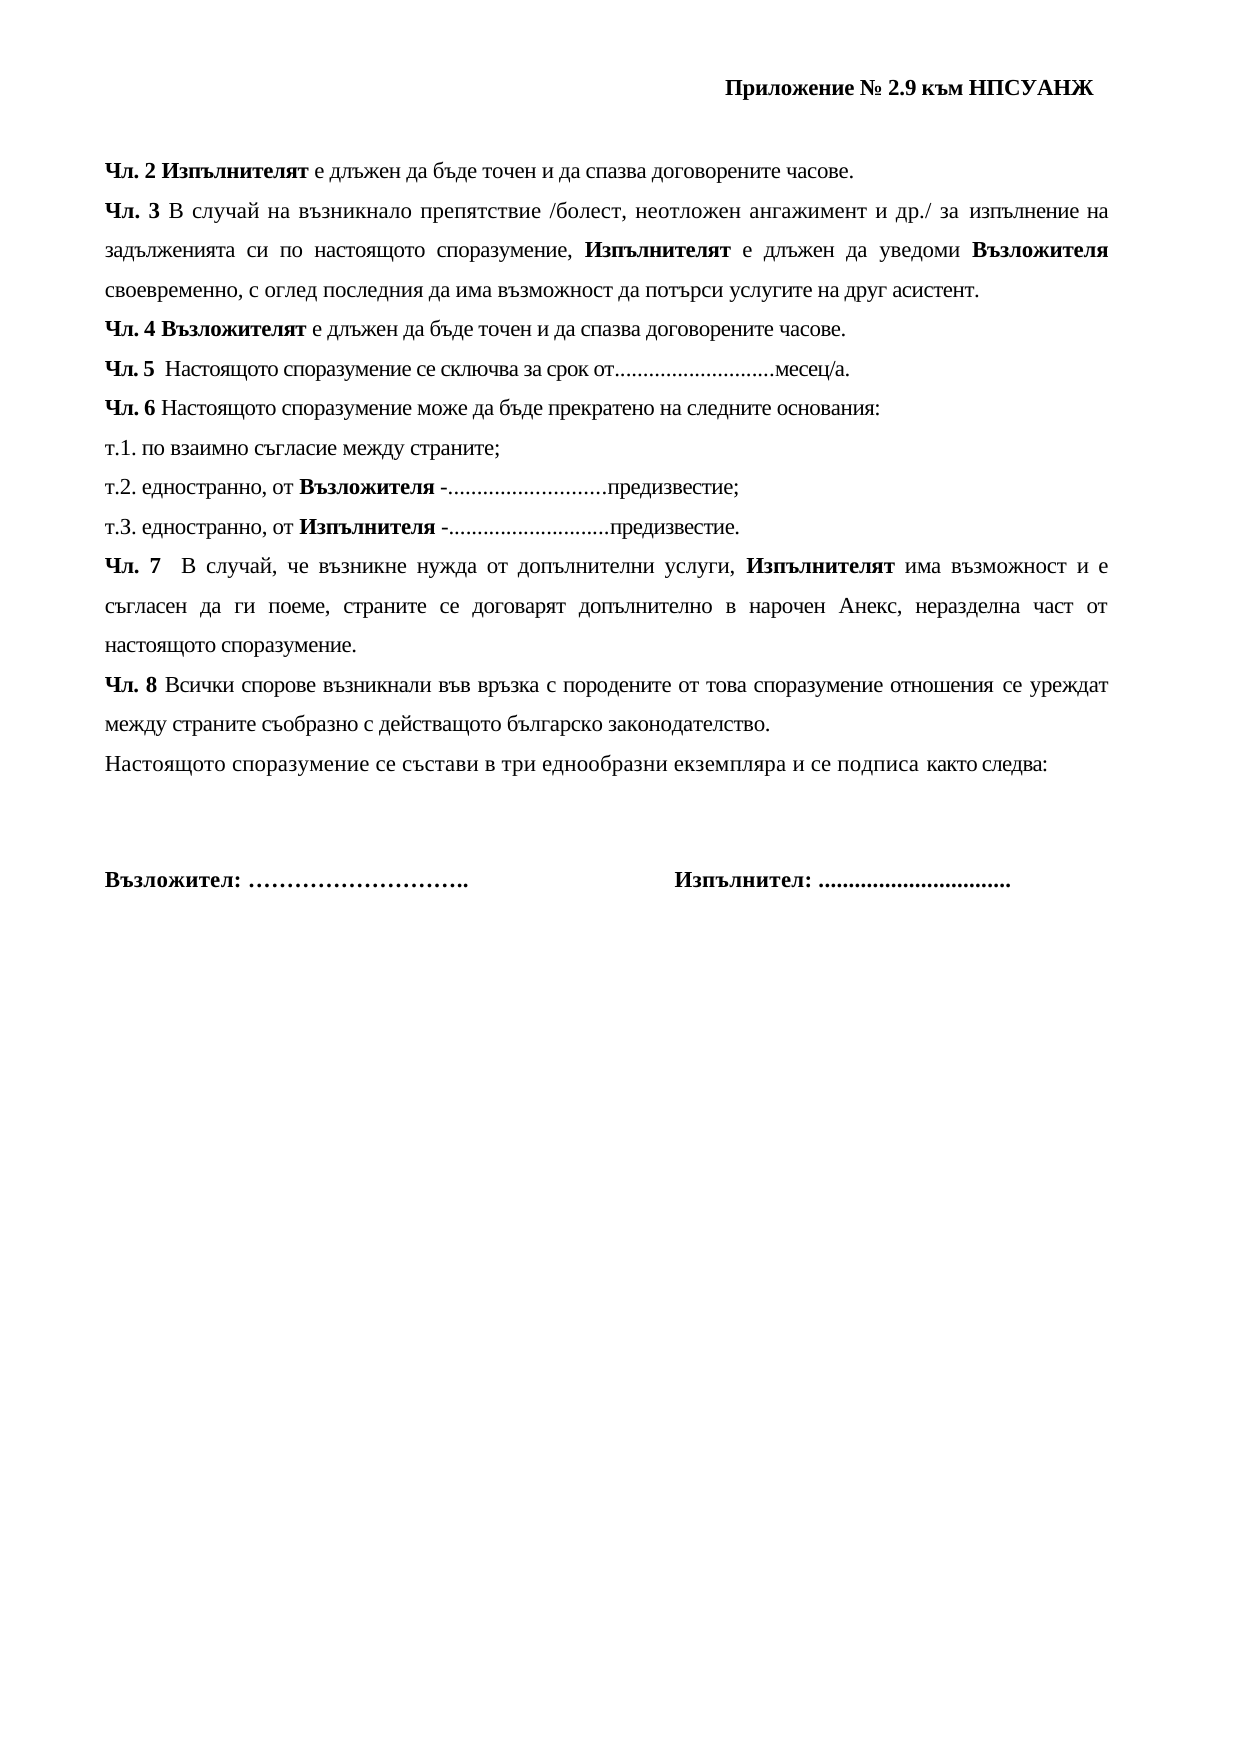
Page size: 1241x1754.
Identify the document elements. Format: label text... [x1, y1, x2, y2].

text Настоящото споразумение се състави в три еднообразни екземпляра и се подписа както следва: [104, 750, 1109, 776]
text Чл. 5 Настоящото споразумение се сключва за срок от месец/а. [104, 355, 1109, 381]
text т.1. по взаимно съгласие между страните; [104, 434, 1109, 460]
text т.2. едностранно, от Възложителя - предизвестие; [104, 473, 1109, 500]
text Чл. 3 В случай на възникнало препятствие /болест, неотложен ангажимент и др./ за изпълнение на задълженията си по настоящото споразумение, Изпълнителят е длъжен да уведоми Възложителя своевременно, с оглед последния да има възможност да потърси услугите на друг асистент. [104, 197, 1109, 302]
text Възложител: ……………………….. Изпълнител: ................................ [104, 866, 1109, 892]
text т.З. едностранно, от Изпълнителя - предизвестие. [104, 513, 1109, 539]
text Чл. 8 Всички спорове възникнали във връзка с породените от това споразумение отношения се уреждат между страните съобразно с действащото българско законодателство. [104, 671, 1109, 737]
text Чл. 2 Изпълнителят е длъжен да бъде точен и да спазва договорените часове. [104, 158, 1109, 184]
text Чл. 4 Възложителят е длъжен да бъде точен и да спазва договорените часове. [104, 316, 1109, 342]
text Чл. 6 Настоящото споразумение може да бъде прекратено на следните основания: [104, 394, 1109, 421]
text Чл. 7 В случай, че възникне нужда от допълнителни услуги, Изпълнителят има възможност и е съгласен да ги поеме, страните се договарят допълнително в нарочен Анекс, неразделна част от настоящото споразумение. [104, 552, 1109, 658]
